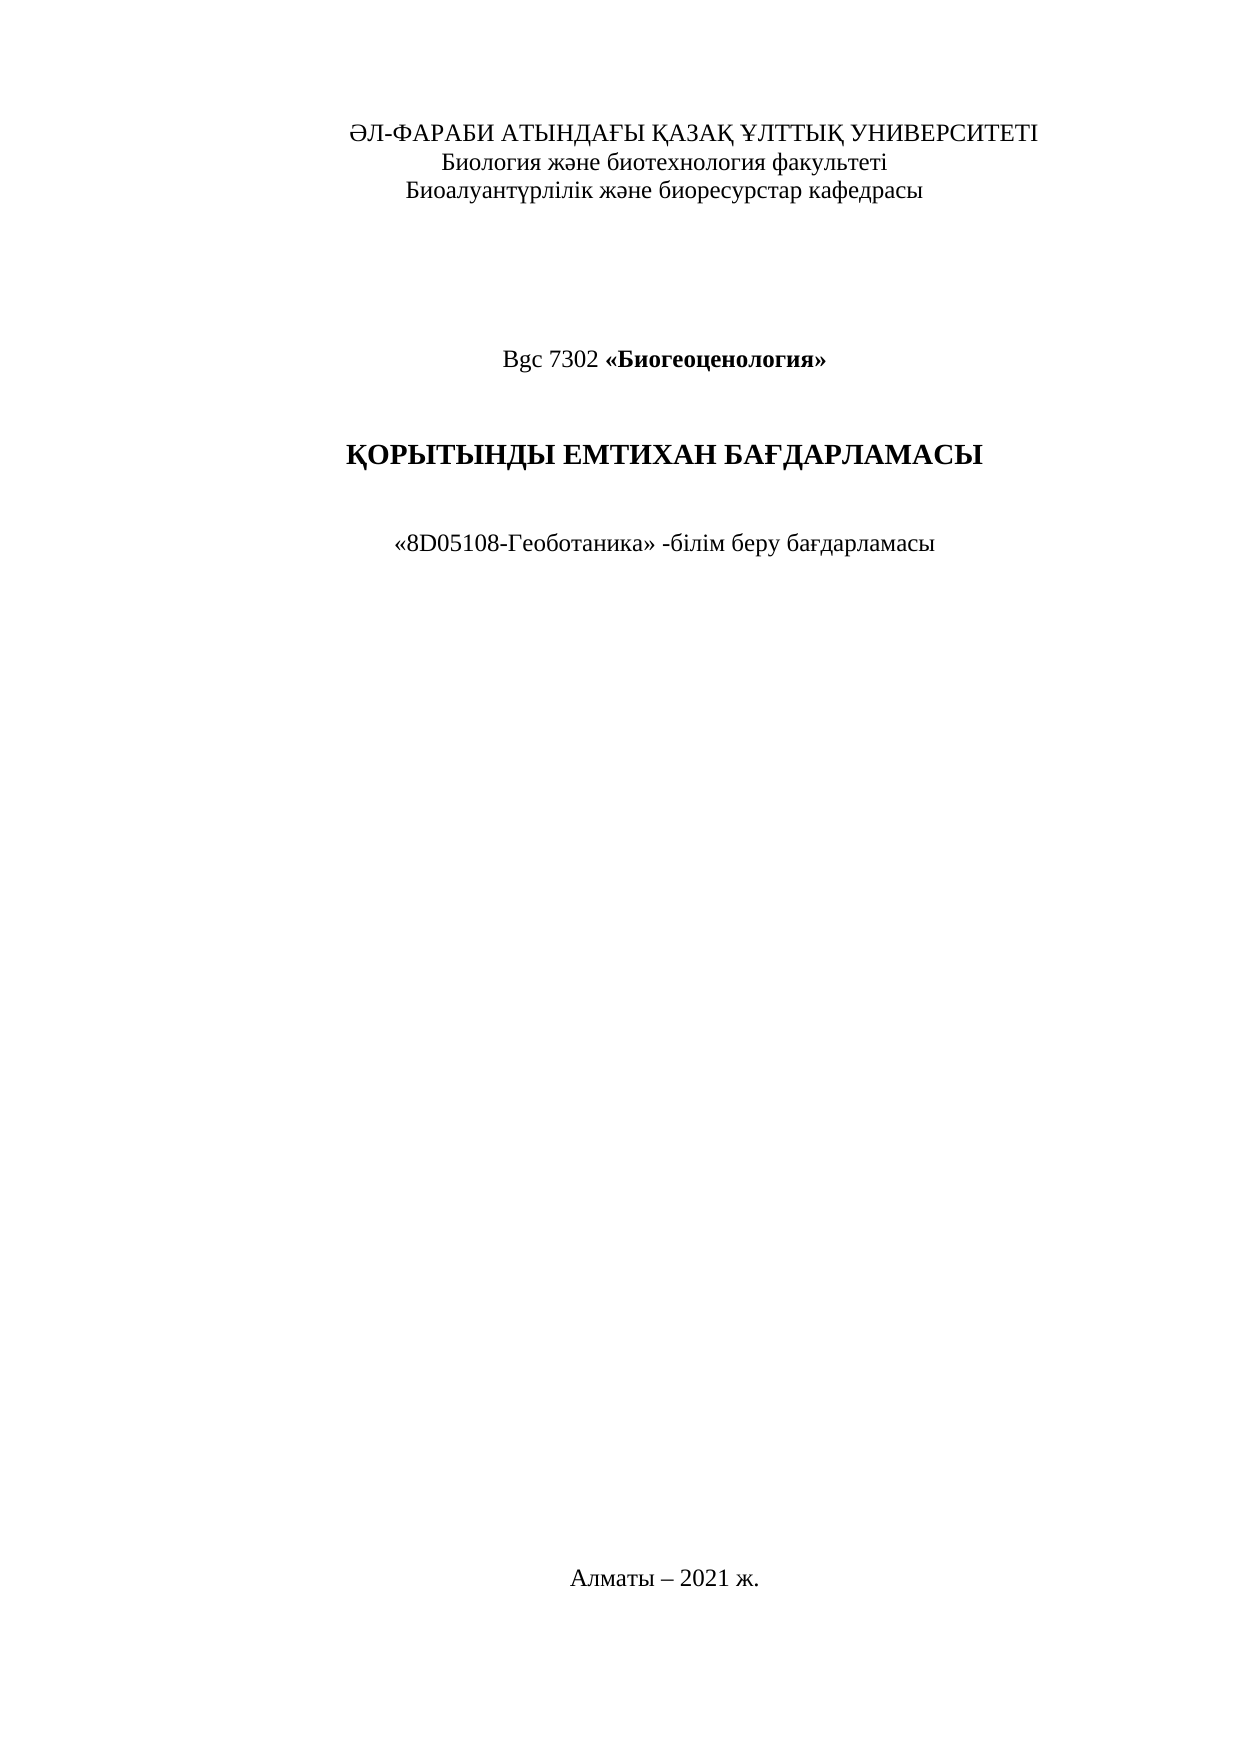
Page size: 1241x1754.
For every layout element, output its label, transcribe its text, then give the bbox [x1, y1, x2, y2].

text Bgc 7302 «Биогеоценология» [177, 344, 1152, 373]
text Биоалуантүрлілік және биоресурстар кафедрасы [177, 176, 1152, 204]
text «8D05108-Геоботаника» -білім беру бағдарламасы [177, 528, 1152, 557]
text Алматы – 2021 ж. [177, 1563, 1152, 1592]
text ҚОРЫТЫНДЫ ЕМТИХАН БАҒДАРЛАМАСЫ [177, 437, 1152, 470]
text ӘЛ-ФАРАБИ АТЫНДАҒЫ ҚАЗАҚ ҰЛТТЫҚ УНИВЕРСИТЕТІ [177, 118, 1152, 147]
text Биология және биотехнология факультеті [177, 147, 1152, 176]
